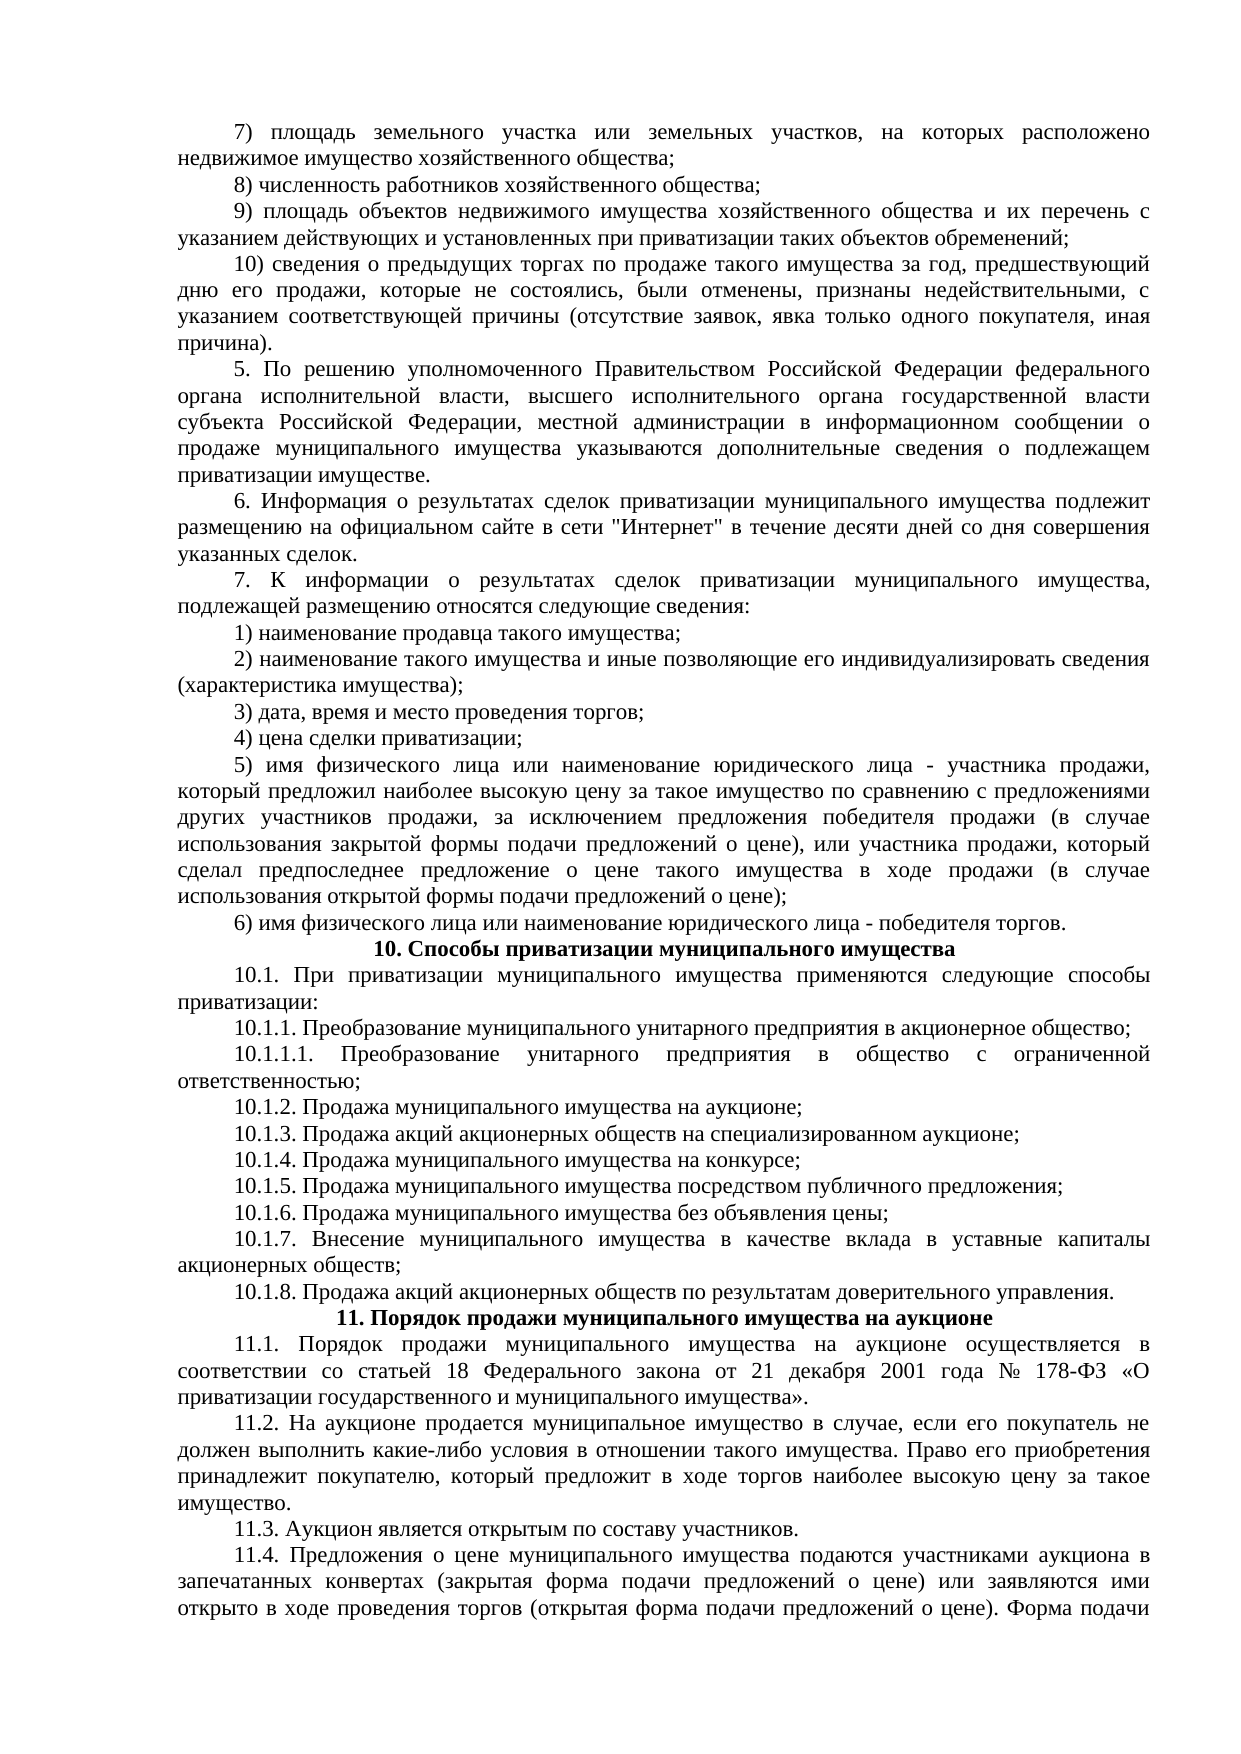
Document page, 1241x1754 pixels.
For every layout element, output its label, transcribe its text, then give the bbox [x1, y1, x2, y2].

text 11. Порядок продажи муниципального имущества на аукционе [177, 1304, 1152, 1330]
text 4) цена сделки приватизации; [177, 724, 1152, 751]
text 9) площадь объектов недвижимого имущества хозяйственного общества и их перечень с указанием действующих и установленных при приватизации таких объектов обременений; [177, 197, 1152, 250]
text 10) сведения о предыдущих торгах по продаже такого имущества за год, предшествующий дню его продажи, которые не состоялись, были отменены, признаны недействительными, с указанием соответствующей причины (отсутствие заявок, явка только одного покупателя, иная причина). [177, 250, 1152, 355]
text 8) численность работников хозяйственного общества; [177, 171, 1152, 197]
text 5) имя физического лица или наименование юридического лица - участника продажи, который предложил наиболее высокую цену за такое имущество по сравнению с предложениями других участников продажи, за исключением предложения победителя продажи (в случае использования закрытой формы подачи предложений о цене), или участника продажи, который сделал предпоследнее предложение о цене такого имущества в ходе продажи (в случае использования открытой формы подачи предложений о цене); [177, 751, 1152, 909]
text 2) наименование такого имущества и иные позволяющие его индивидуализировать сведения (характеристика имущества); [177, 645, 1152, 698]
text 10.1.4. Продажа муниципального имущества на конкурсе; [177, 1146, 1152, 1172]
text 11.1. Порядок продажи муниципального имущества на аукционе осуществляется в соответствии со статьей 18 Федерального закона от 21 декабря 2001 года № 178-ФЗ «О приватизации государственного и муниципального имущества». [177, 1330, 1152, 1409]
text 11.3. Аукцион является открытым по составу участников. [177, 1515, 1152, 1541]
text 1) наименование продавца такого имущества; [177, 619, 1152, 645]
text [177, 1541, 1152, 1620]
text 10. Способы приватизации муниципального имущества [177, 935, 1152, 961]
text 10.1.2. Продажа муниципального имущества на аукционе; [177, 1093, 1152, 1119]
text 7) площадь земельного участка или земельных участков, на которых расположено недвижимое имущество хозяйственного общества; [177, 118, 1152, 171]
text 10.1.5. Продажа муниципального имущества посредством публичного предложения; [177, 1172, 1152, 1199]
text 6) имя физического лица или наименование юридического лица - победителя торгов. [177, 909, 1152, 935]
text 10.1.1.1. Преобразование унитарного предприятия в общество с ограниченной ответственностью; [177, 1041, 1152, 1093]
text 10.1. При приватизации муниципального имущества применяются следующие способы приватизации: [177, 961, 1152, 1014]
text 10.1.7. Внесение муниципального имущества в качестве вклада в уставные капиталы акционерных обществ; [177, 1225, 1152, 1278]
text 10.1.6. Продажа муниципального имущества без объявления цены; [177, 1199, 1152, 1225]
text 7. К информации о результатах сделок приватизации муниципального имущества, подлежащей размещению относятся следующие сведения: [177, 566, 1152, 619]
text 3) дата, время и место проведения торгов; [177, 698, 1152, 724]
text 11.2. На аукционе продается муниципальное имущество в случае, если его покупатель не должен выполнить какие-либо условия в отношении такого имущества. Право его приобретения принадлежит покупателю, который предложит в ходе торгов наиболее высокую цену за такое имущество. [177, 1409, 1152, 1515]
text 10.1.3. Продажа акций акционерных обществ на специализированном аукционе; [177, 1119, 1152, 1146]
text 10.1.1. Преобразование муниципального унитарного предприятия в акционерное общество; [177, 1014, 1152, 1041]
text 10.1.8. Продажа акций акционерных обществ по результатам доверительного управления. [177, 1278, 1152, 1304]
text 5. По решению уполномоченного Правительством Российской Федерации федерального органа исполнительной власти, высшего исполнительного органа государственной власти субъекта Российской Федерации, местной администрации в информационном сообщении о продаже муниципального имущества указываются дополнительные сведения о подлежащем приватизации имуществе. [177, 355, 1152, 487]
text 6. Информация о результатах сделок приватизации муниципального имущества подлежит размещению на официальном сайте в сети "Интернет" в течение десяти дней со дня совершения указанных сделок. [177, 487, 1152, 566]
